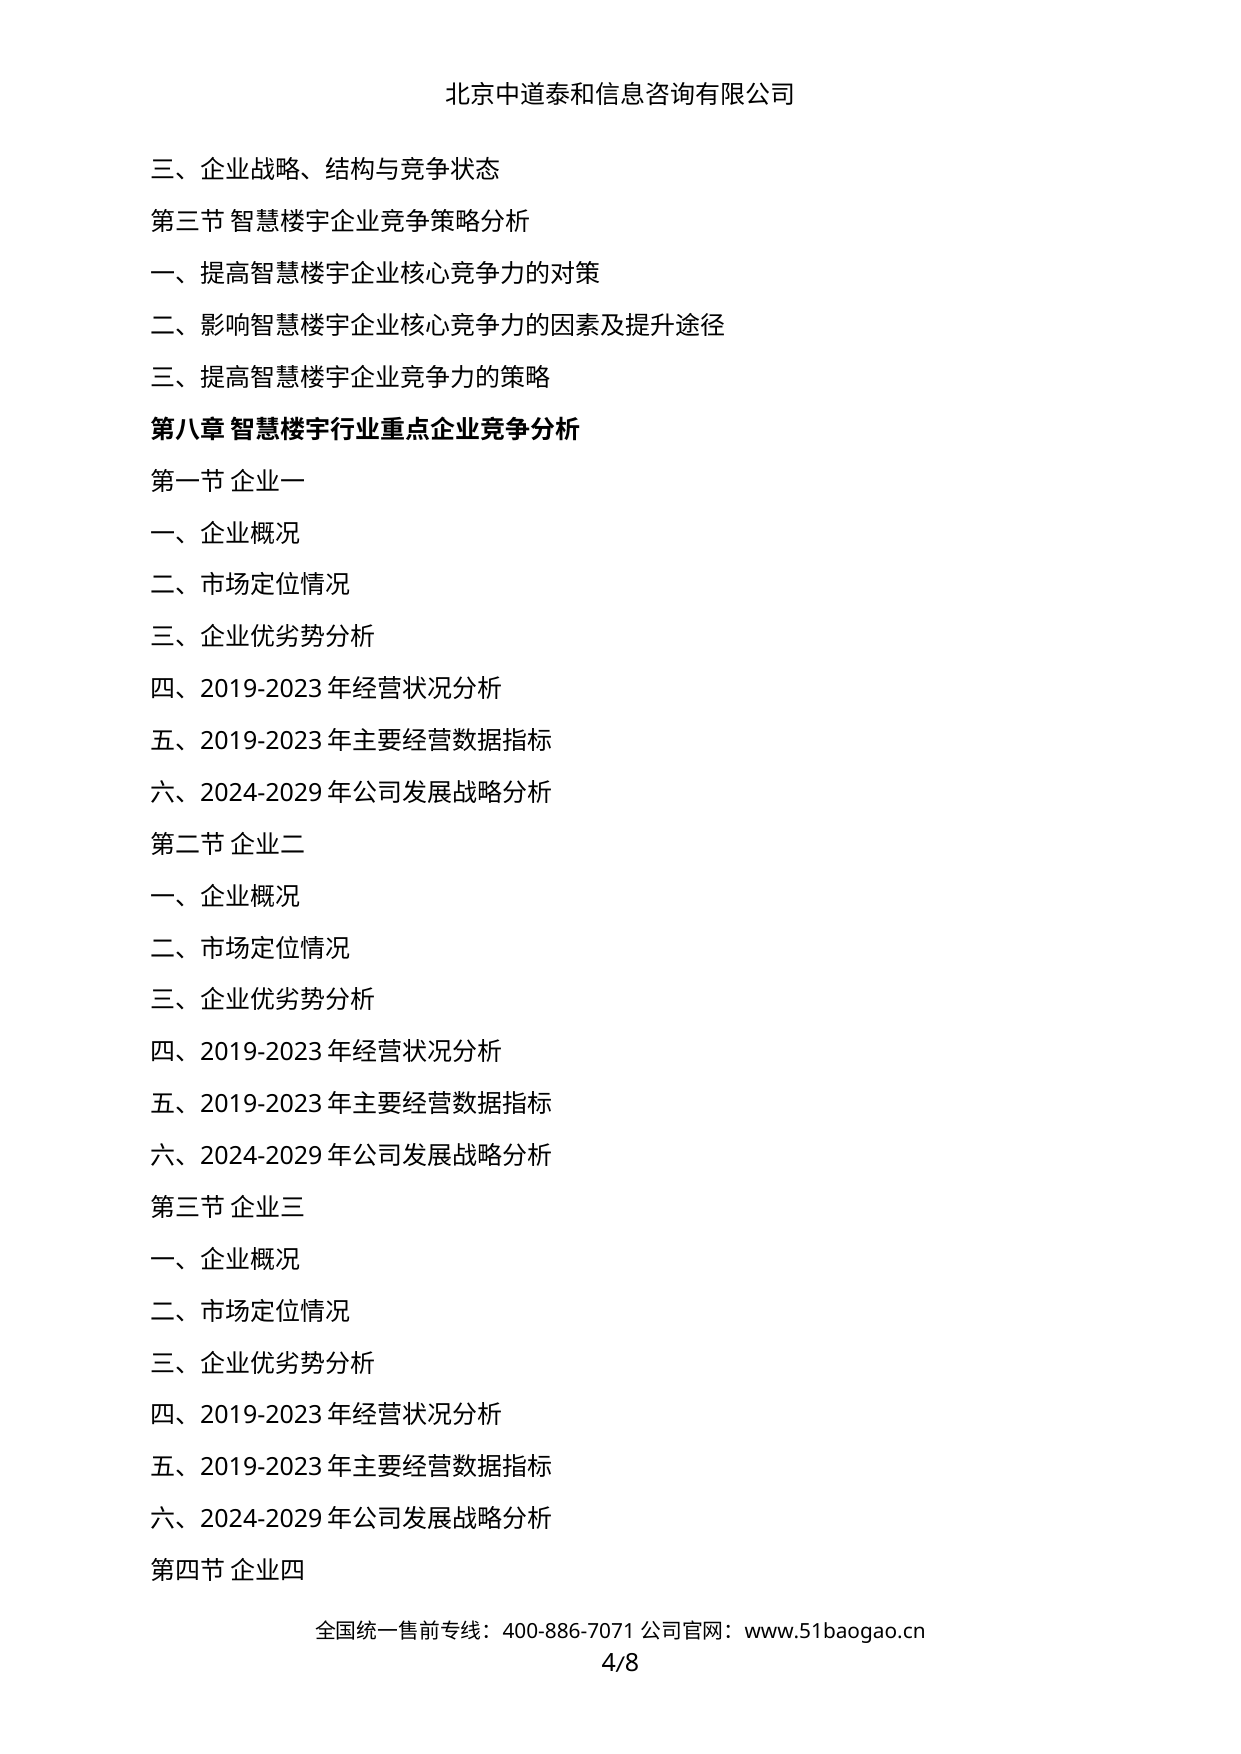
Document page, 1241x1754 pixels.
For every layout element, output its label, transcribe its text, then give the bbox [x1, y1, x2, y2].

text 三、企业优劣势分析 [150, 617, 1090, 653]
text 六、2024-2029年公司发展战略分析 [150, 772, 1090, 809]
text 四、2019-2023年经营状况分析 [150, 1395, 1090, 1431]
text 六、2024-2029年公司发展战略分析 [150, 1499, 1090, 1535]
text 二、市场定位情况 [150, 928, 1090, 964]
text 一、企业概况 [150, 1239, 1090, 1276]
text 一、企业概况 [150, 513, 1090, 549]
text 四、2019-2023年经营状况分析 [150, 1032, 1090, 1068]
text 三、企业战略、结构与竞争状态 [150, 150, 1090, 186]
text 第三节 企业三 [150, 1187, 1090, 1224]
text 第八章 智慧楼宇行业重点企业竞争分析 [150, 409, 1090, 446]
text 三、企业优劣势分析 [150, 1343, 1090, 1379]
text 二、市场定位情况 [150, 565, 1090, 601]
text 第二节 企业二 [150, 824, 1090, 861]
text 五、2019-2023年主要经营数据指标 [150, 1447, 1090, 1483]
text 三、企业优劣势分析 [150, 980, 1090, 1016]
text 六、2024-2029年公司发展战略分析 [150, 1136, 1090, 1172]
text 三、提高智慧楼宇企业竞争力的策略 [150, 357, 1090, 394]
text 第三节 智慧楼宇企业竞争策略分析 [150, 202, 1090, 238]
text 四、2019-2023年经营状况分析 [150, 669, 1090, 705]
text 五、2019-2023年主要经营数据指标 [150, 721, 1090, 757]
text 二、市场定位情况 [150, 1291, 1090, 1327]
text 五、2019-2023年主要经营数据指标 [150, 1084, 1090, 1120]
text 二、影响智慧楼宇企业核心竞争力的因素及提升途径 [150, 306, 1090, 342]
text 一、提高智慧楼宇企业核心竞争力的对策 [150, 254, 1090, 290]
text 第四节 企业四 [150, 1551, 1090, 1587]
text 第一节 企业一 [150, 461, 1090, 497]
text 一、企业概况 [150, 876, 1090, 912]
